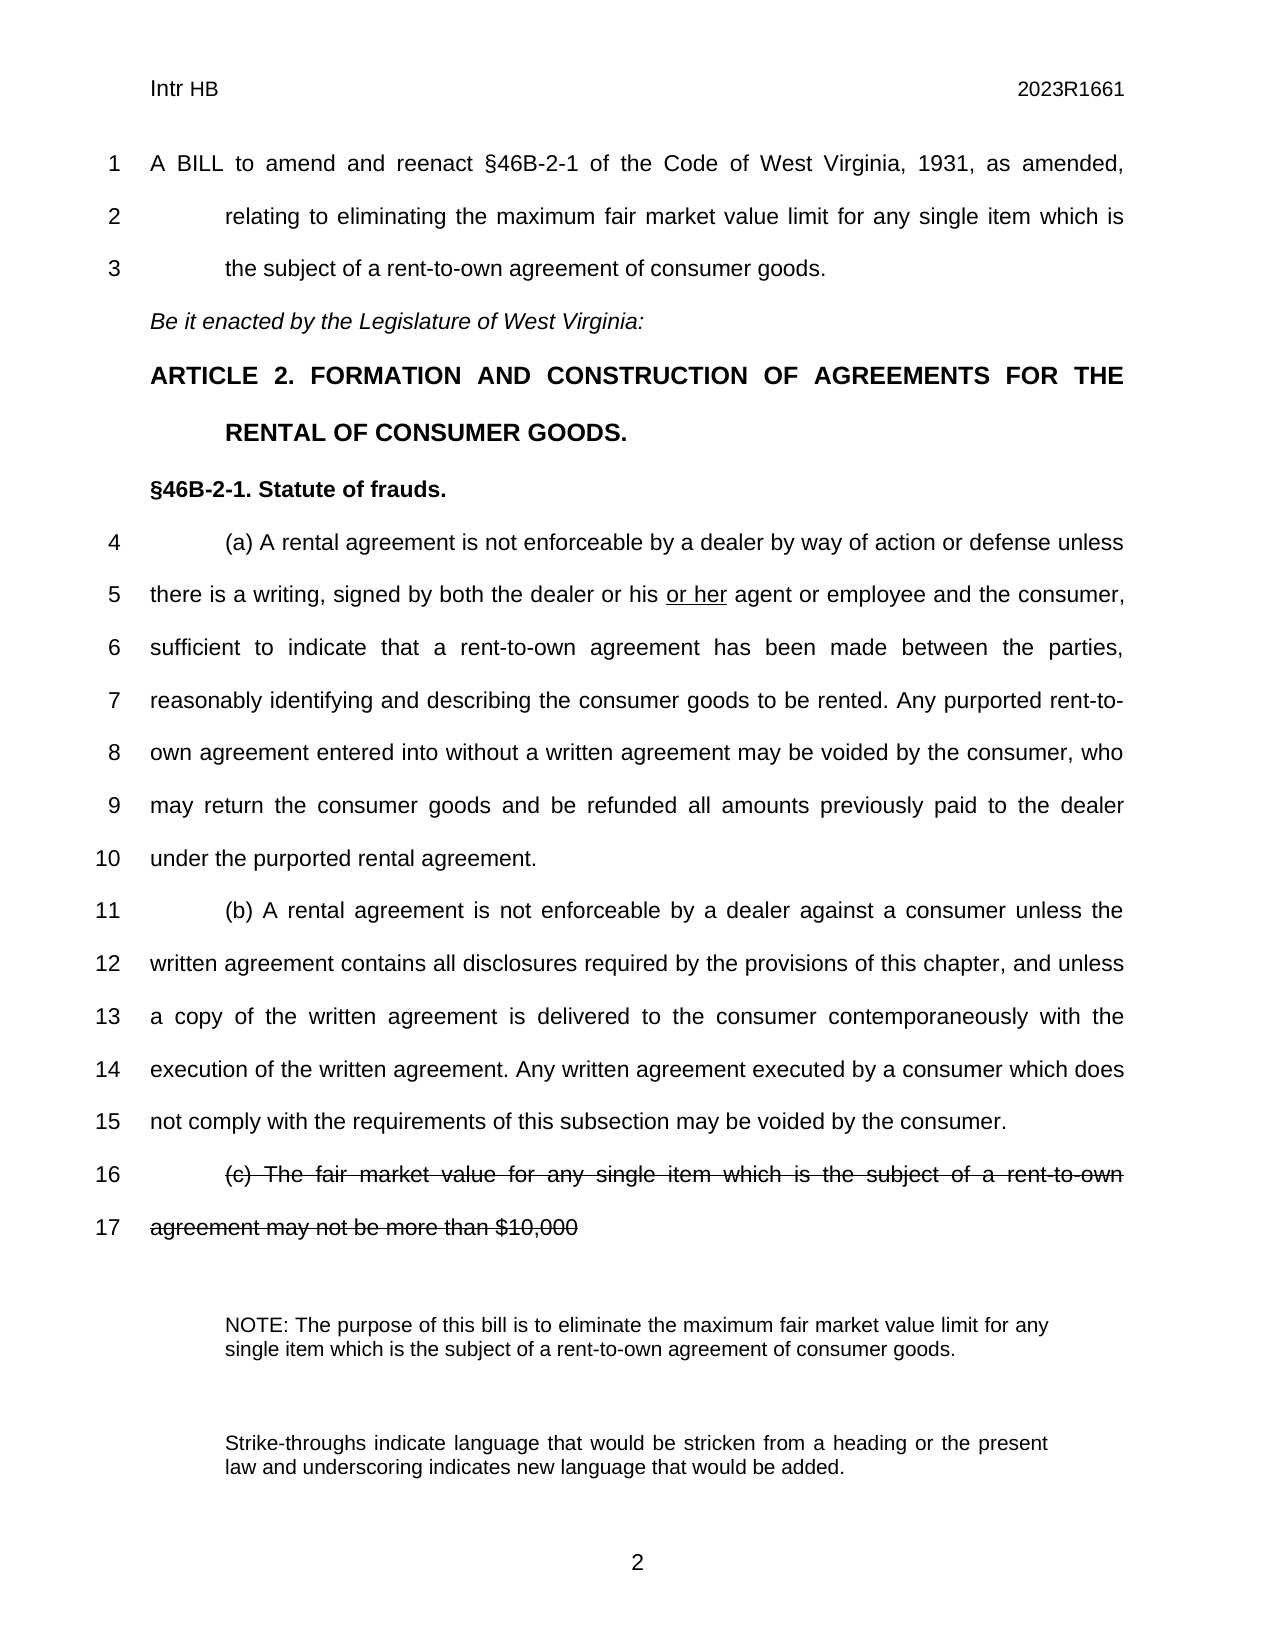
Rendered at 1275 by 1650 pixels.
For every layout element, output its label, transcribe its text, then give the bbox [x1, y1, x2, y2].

text (b) A rental agreement is not enforceable by a dealer against a consumer unless the written agreement contains all disclosures required by the provisions of this chapter, and unless a copy of the written agreement is delivered to the consumer contemporaneously with the execution of the written agreement. Any written agreement executed by a consumer which does not comply with the requirements of this subsection may be voided by the consumer. [150, 897, 1125, 1135]
subtitle ARTICLE 2. FORMATION AND CONSTRUCTION OF AGREEMENTS FOR THE RENTAL OF CONSUMER GOODS. [150, 361, 1125, 447]
subtitle §46B-2-1. Statute of frauds. [150, 476, 1125, 502]
text Strike-throughs indicate language that would be stricken from a heading or the present law and underscoring indicates new language that would be added. [225, 1431, 1050, 1479]
text NOTE: The purpose of this bill is to eliminate the maximum fair market value limit for any single item which is the subject of a rent-to-own agreement of consumer goods. [225, 1313, 1050, 1361]
title A BILL to amend and reenact §46B-2-1 of the Code of West Virginia, 1931, as amended, relating to eliminating the maximum fair market value limit for any single item which is the subject of a rent-to-own agreement of consumer goods. [150, 150, 1125, 282]
text (c) The fair market value for any single item which is the subject of a rent-to-own agreement may not be more than $10,000 [150, 1161, 1125, 1240]
text Be it enacted by the Legislature of West Virginia: [150, 308, 1125, 334]
text (a) A rental agreement is not enforceable by a dealer by way of action or defense unless there is a writing, signed by both the dealer or his or her agent or employee and the consumer, sufficient to indicate that a rent-to-own agreement has been made between the parties, reasonably identifying and describing the consumer goods to be rented. Any purported rent-to-own agreement entered into without a written agreement may be voided by the consumer, who may return the consumer goods and be refunded all amounts previously paid to the dealer under the purported rental agreement. [150, 528, 1125, 871]
